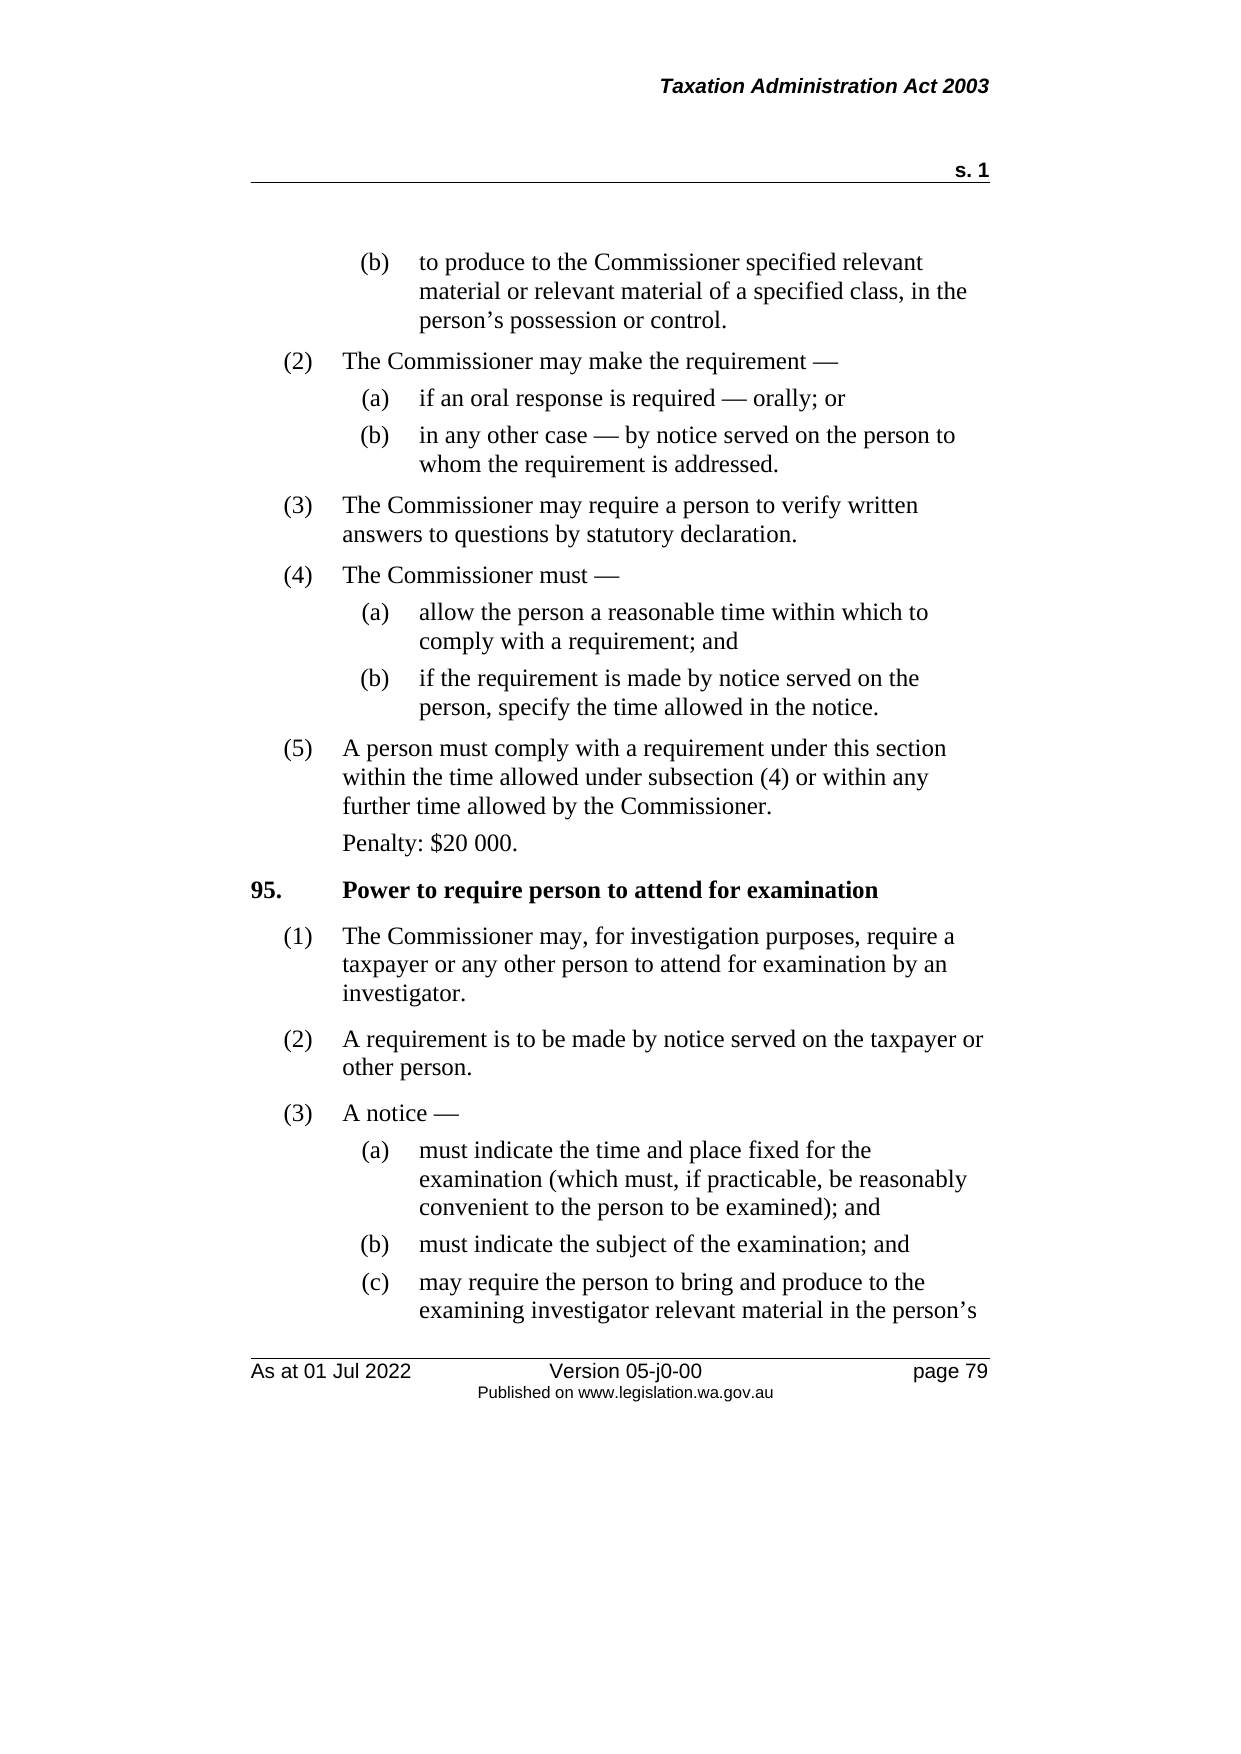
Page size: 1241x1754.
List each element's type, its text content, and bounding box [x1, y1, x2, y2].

text (4) The Commissioner must — [251, 560, 990, 589]
subtitle 95. Power to require person to attend for examination [251, 875, 990, 904]
text (3) A notice — [251, 1098, 990, 1127]
text (a) must indicate the time and place fixed for the examination (which must, if practicable, be reasonably convenient to the person to be examined); and [251, 1135, 990, 1221]
text (b) must indicate the subject of the examination; and [251, 1229, 990, 1258]
text Penalty: $20 000. [251, 828, 990, 857]
text (3) The Commissioner may require a person to verify written answers to questions by statutory declaration. [251, 490, 990, 548]
text (2) A requirement is to be made by notice served on the taxpayer or other person. [251, 1024, 990, 1081]
text (a) allow the person a reasonable time within which to comply with a requirement; and [251, 597, 990, 655]
text (b) if the requirement is made by notice served on the person, specify the time allowed in the notice. [251, 663, 990, 721]
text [251, 1267, 990, 1324]
text (5) A person must comply with a requirement under this section within the time allowed under subsection (4) or within any further time allowed by the Commissioner. [251, 733, 990, 819]
text (1) The Commissioner may, for investigation purposes, require a taxpayer or any other person to attend for examination by an investigator. [251, 921, 990, 1007]
text (b) to produce to the Commissioner specified relevant material or relevant material of a specified class, in the person’s possession or control. [251, 247, 990, 334]
text (a) if an oral response is required — orally; or [251, 383, 990, 412]
text (2) The Commissioner may make the requirement — [251, 346, 990, 375]
text (b) in any other case — by notice served on the person to whom the requirement is addressed. [251, 420, 990, 478]
